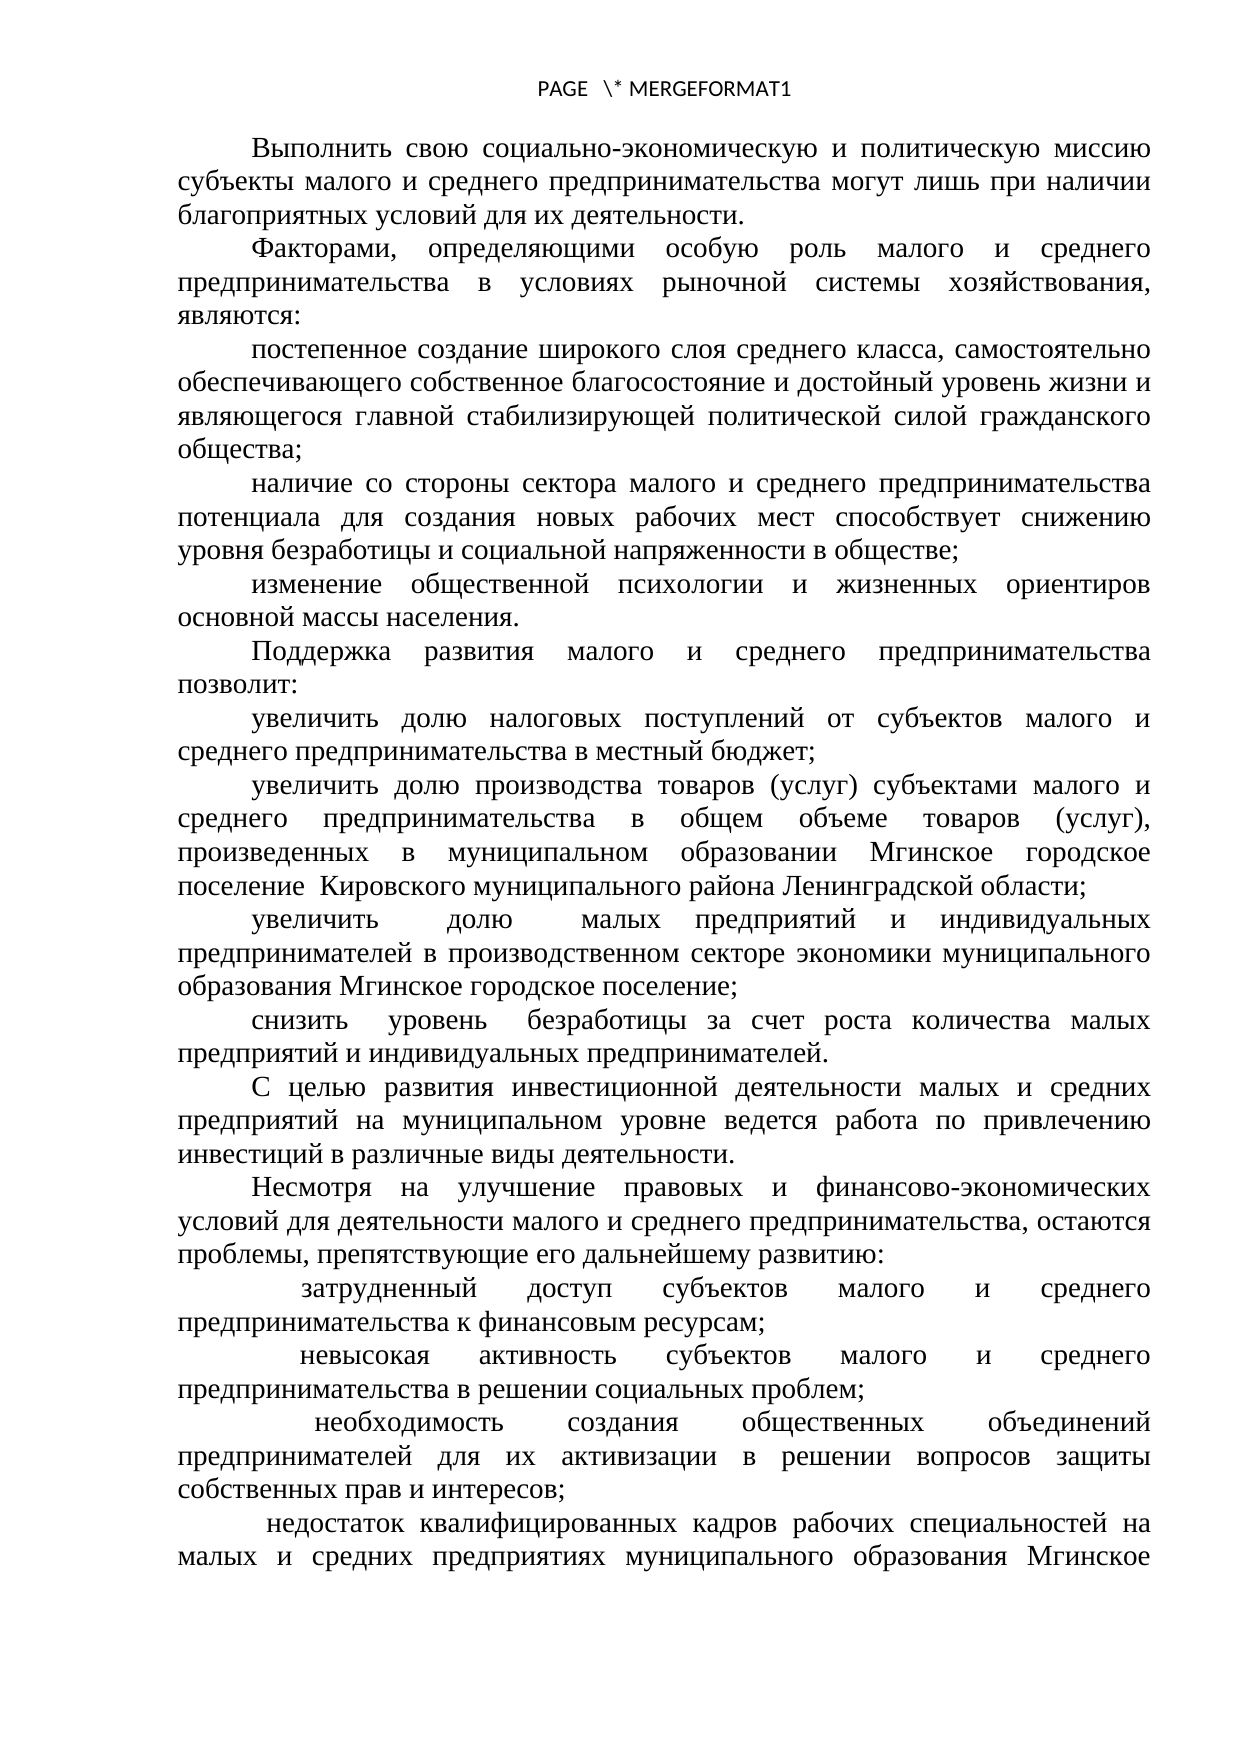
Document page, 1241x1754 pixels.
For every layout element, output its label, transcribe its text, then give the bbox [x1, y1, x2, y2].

text С целью развития инвестиционной деятельности малых и средних предприятий на муниципальном уровне ведется работа по привлечению инвестиций в различные виды деятельности. [177, 1069, 1152, 1169]
text Несмотря на улучшение правовых и финансово-экономических условий для деятельности малого и среднего предпринимательства, остаются проблемы, препятствующие его дальнейшему развитию: [177, 1169, 1152, 1270]
text снизить уровень безработицы за счет роста количества малых предприятий и индивидуальных предпринимателей. [177, 1002, 1152, 1069]
text наличие со стороны сектора малого и среднего предпринимательства потенциала для создания новых рабочих мест способствует снижению уровня безработицы и социальной напряженности в обществе; [177, 465, 1152, 566]
text Факторами, определяющими особую роль малого и среднего предпринимательства в условиях рыночной системы хозяйствования, являются: [177, 230, 1152, 331]
text невысокая активность субъектов малого и среднего предпринимательства в решении социальных проблем; [177, 1337, 1152, 1404]
text постепенное создание широкого слоя среднего класса, самостоятельно обеспечивающего собственное благосостояние и достойный уровень жизни и являющегося главной стабилизирующей политической силой гражданского общества; [177, 331, 1152, 465]
text увеличить долю налоговых поступлений от субъектов малого и среднего предпринимательства в местный бюджет; [177, 700, 1152, 767]
text необходимость создания общественных объединений предпринимателей для их активизации в решении вопросов защиты собственных прав и интересов; [177, 1404, 1152, 1505]
text увеличить долю производства товаров (услуг) субъектами малого и среднего предпринимательства в общем объеме товаров (услуг), произведенных в муниципальном образовании Мгинское городское поселение Кировского муниципального района Ленинградской области; [177, 767, 1152, 901]
text Поддержка развития малого и среднего предпринимательства позволит: [177, 633, 1152, 700]
text изменение общественной психологии и жизненных ориентиров основной массы населения. [177, 566, 1152, 633]
text увеличить долю малых предприятий и индивидуальных предпринимателей в производственном секторе экономики муниципального образования Мгинское городское поселение; [177, 901, 1152, 1002]
text затрудненный доступ субъектов малого и среднего предпринимательства к финансовым ресурсам; [177, 1270, 1152, 1337]
text Выполнить свою социально-экономическую и политическую миссию субъекты малого и среднего предпринимательства могут лишь при наличии благоприятных условий для их деятельности. [177, 130, 1152, 230]
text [177, 1505, 1152, 1572]
